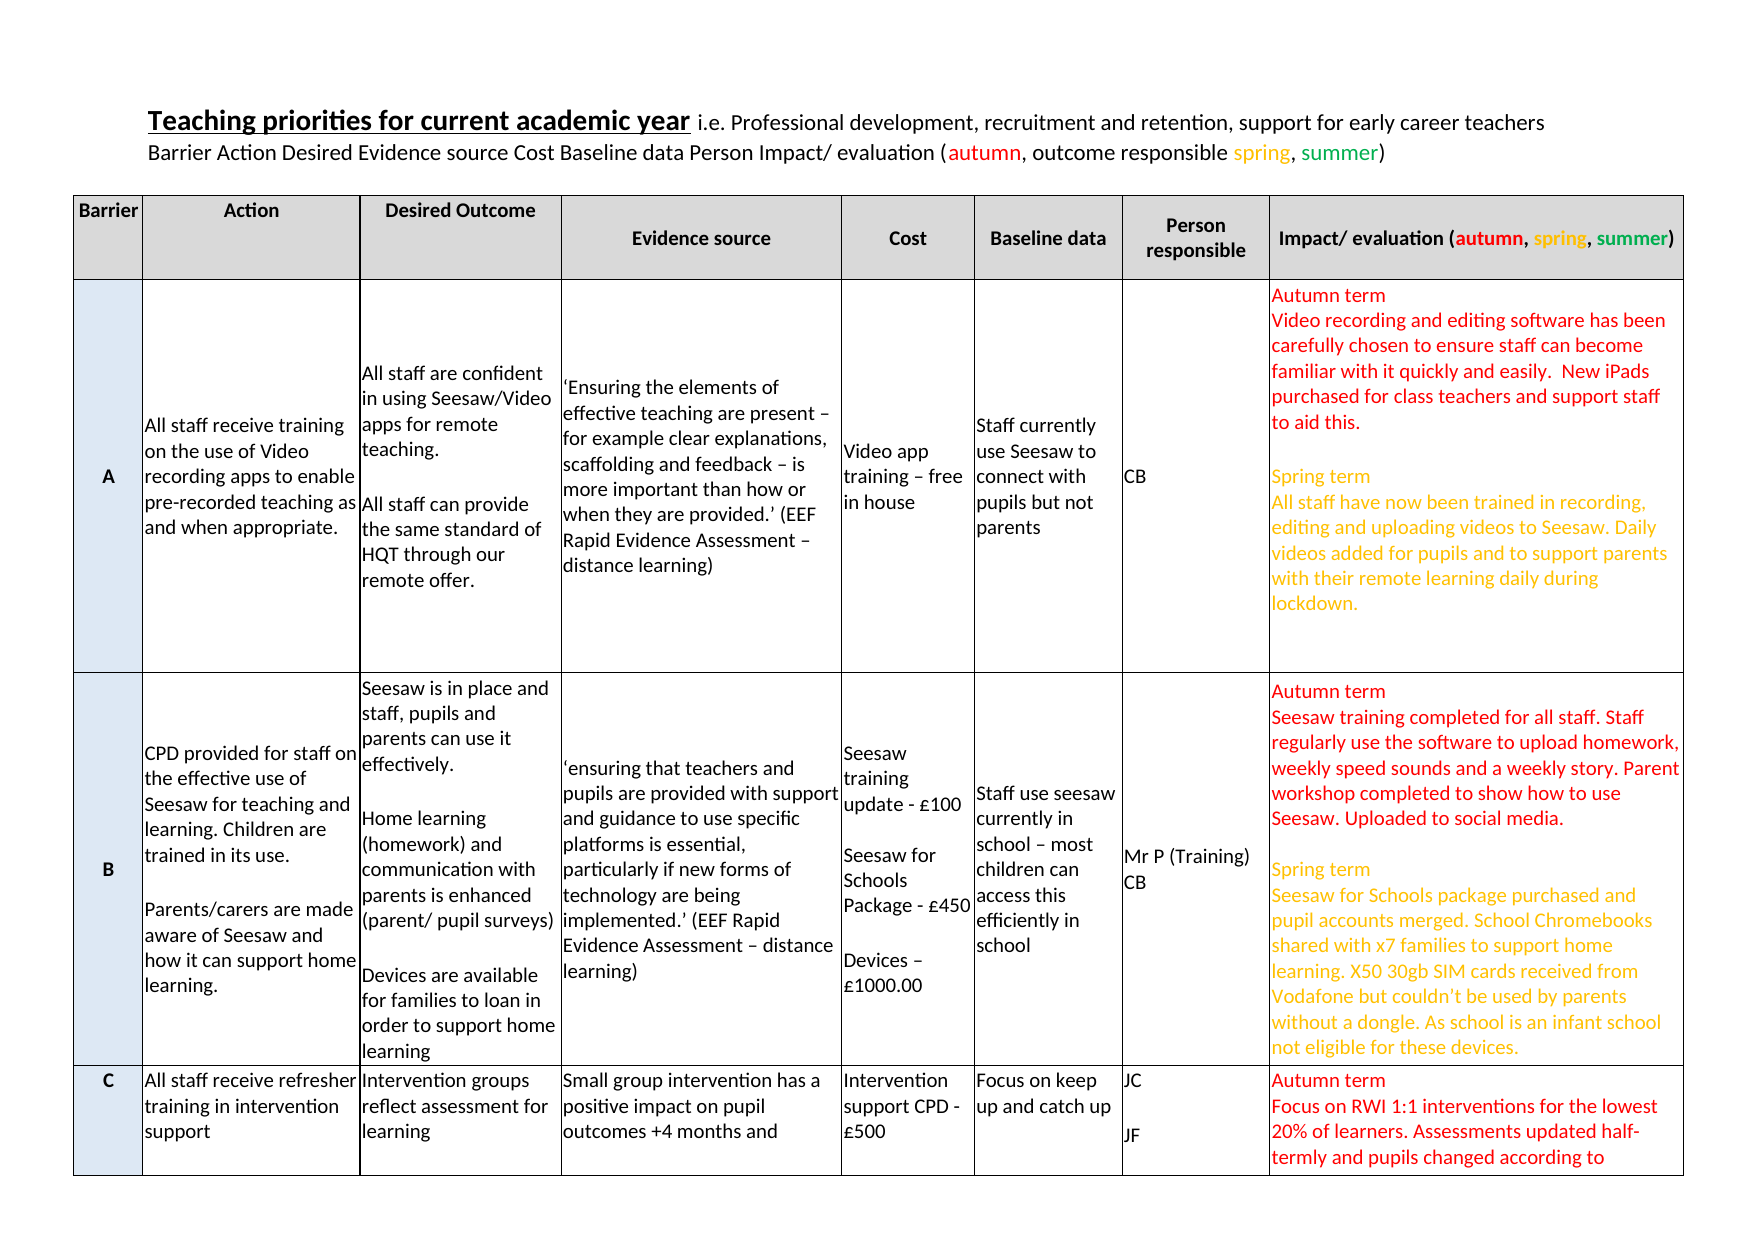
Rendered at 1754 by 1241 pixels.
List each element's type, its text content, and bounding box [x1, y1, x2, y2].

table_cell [1270, 1066, 1683, 1175]
table_cell Autumn term Video recording and editing software has been carefully chosen to ensure staff can become familiar with it quickly and easily. New iPads purchased for class teachers and support staff to aid this. Spring term All staff have now been trained in recording, editing and uploading videos to Seesaw. Daily videos added for pupils and to support parents with their remote learning daily during lockdown. [1270, 280, 1683, 672]
table_cell Seesaw is in place and staff, pupils and parents can use it effectively. Home learning (homework) and communication with parents is enhanced (parent/ pupil surveys) Devices are available for families to loan in order to support home learning [361, 673, 561, 1065]
table_cell ‘Ensuring the elements of effective teaching are present – for example clear explanations, scaffolding and feedback – is more important than how or when they are provided.’ (EEF Rapid Evidence Assessment – distance learning) [562, 280, 841, 672]
table_cell A [74, 280, 142, 672]
table_cell C [74, 1066, 142, 1175]
table_header Cost [842, 196, 974, 279]
table_cell Seesaw training update - £100 Seesaw for Schools Package - £450 Devices – £1000.00 [842, 673, 974, 1065]
text Teaching priorities for current academic year i.e. Professional development, recruitment and retention, support for early career teachers Barrier Action Desired Evidence source Cost Baseline data Person Impact/ evaluation (autumn, outcome responsible spring, summer) [148, 102, 1636, 166]
table_header Impact/ evaluation (autumn, spring, summer) [1270, 196, 1683, 279]
table_cell Staff currently use Seesaw to connect with pupils but not parents [975, 280, 1122, 672]
table_cell Mr P (Training) CB [1123, 673, 1269, 1065]
table_cell CPD provided for staff on the effective use of Seesaw for teaching and learning. Children are trained in its use. Parents/carers are made aware of Seesaw and how it can support home learning. [143, 673, 359, 1065]
table_cell Autumn term Seesaw training completed for all staff. Staff regularly use the software to upload homework, weekly speed sounds and a weekly story. Parent workshop completed to show how to use Seesaw. Uploaded to social media. Spring term Seesaw for Schools package purchased and pupil accounts merged. School Chromebooks shared with x7 families to support home learning. X50 30gb SIM cards received from Vodafone but couldn’t be used by parents without a dongle. As school is an infant school not eligible for these devices. [1270, 673, 1683, 1065]
table_header Desired Outcome [361, 196, 561, 279]
table_cell All staff are confident in using Seesaw/Video apps for remote teaching. All staff can provide the same standard of HQT through our remote offer. [361, 280, 561, 672]
table_header Evidence source [562, 196, 841, 279]
table_header Baseline data [975, 196, 1122, 279]
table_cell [975, 1066, 1122, 1175]
table_cell B [74, 673, 142, 1065]
table_cell Staff use seesaw currently in school – most children can access this efficiently in school [975, 673, 1122, 1065]
table_header Person responsible [1123, 196, 1269, 279]
table_cell All staff receive training on the use of Video recording apps to enable pre-recorded teaching as and when appropriate. [143, 280, 359, 672]
table_cell ‘ensuring that teachers and pupils are provided with support and guidance to use specific platforms is essential, particularly if new forms of technology are being implemented.’ (EEF Rapid Evidence Assessment – distance learning) [562, 673, 841, 1065]
table_header Action [143, 196, 359, 279]
table_cell JC JF [1123, 1066, 1269, 1175]
table_header Barrier [74, 196, 142, 279]
table_cell CB [1123, 280, 1269, 672]
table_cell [842, 1066, 974, 1175]
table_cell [361, 1066, 561, 1175]
table_cell Video app training – free in house [842, 280, 974, 672]
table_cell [143, 1066, 359, 1175]
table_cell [562, 1066, 841, 1175]
